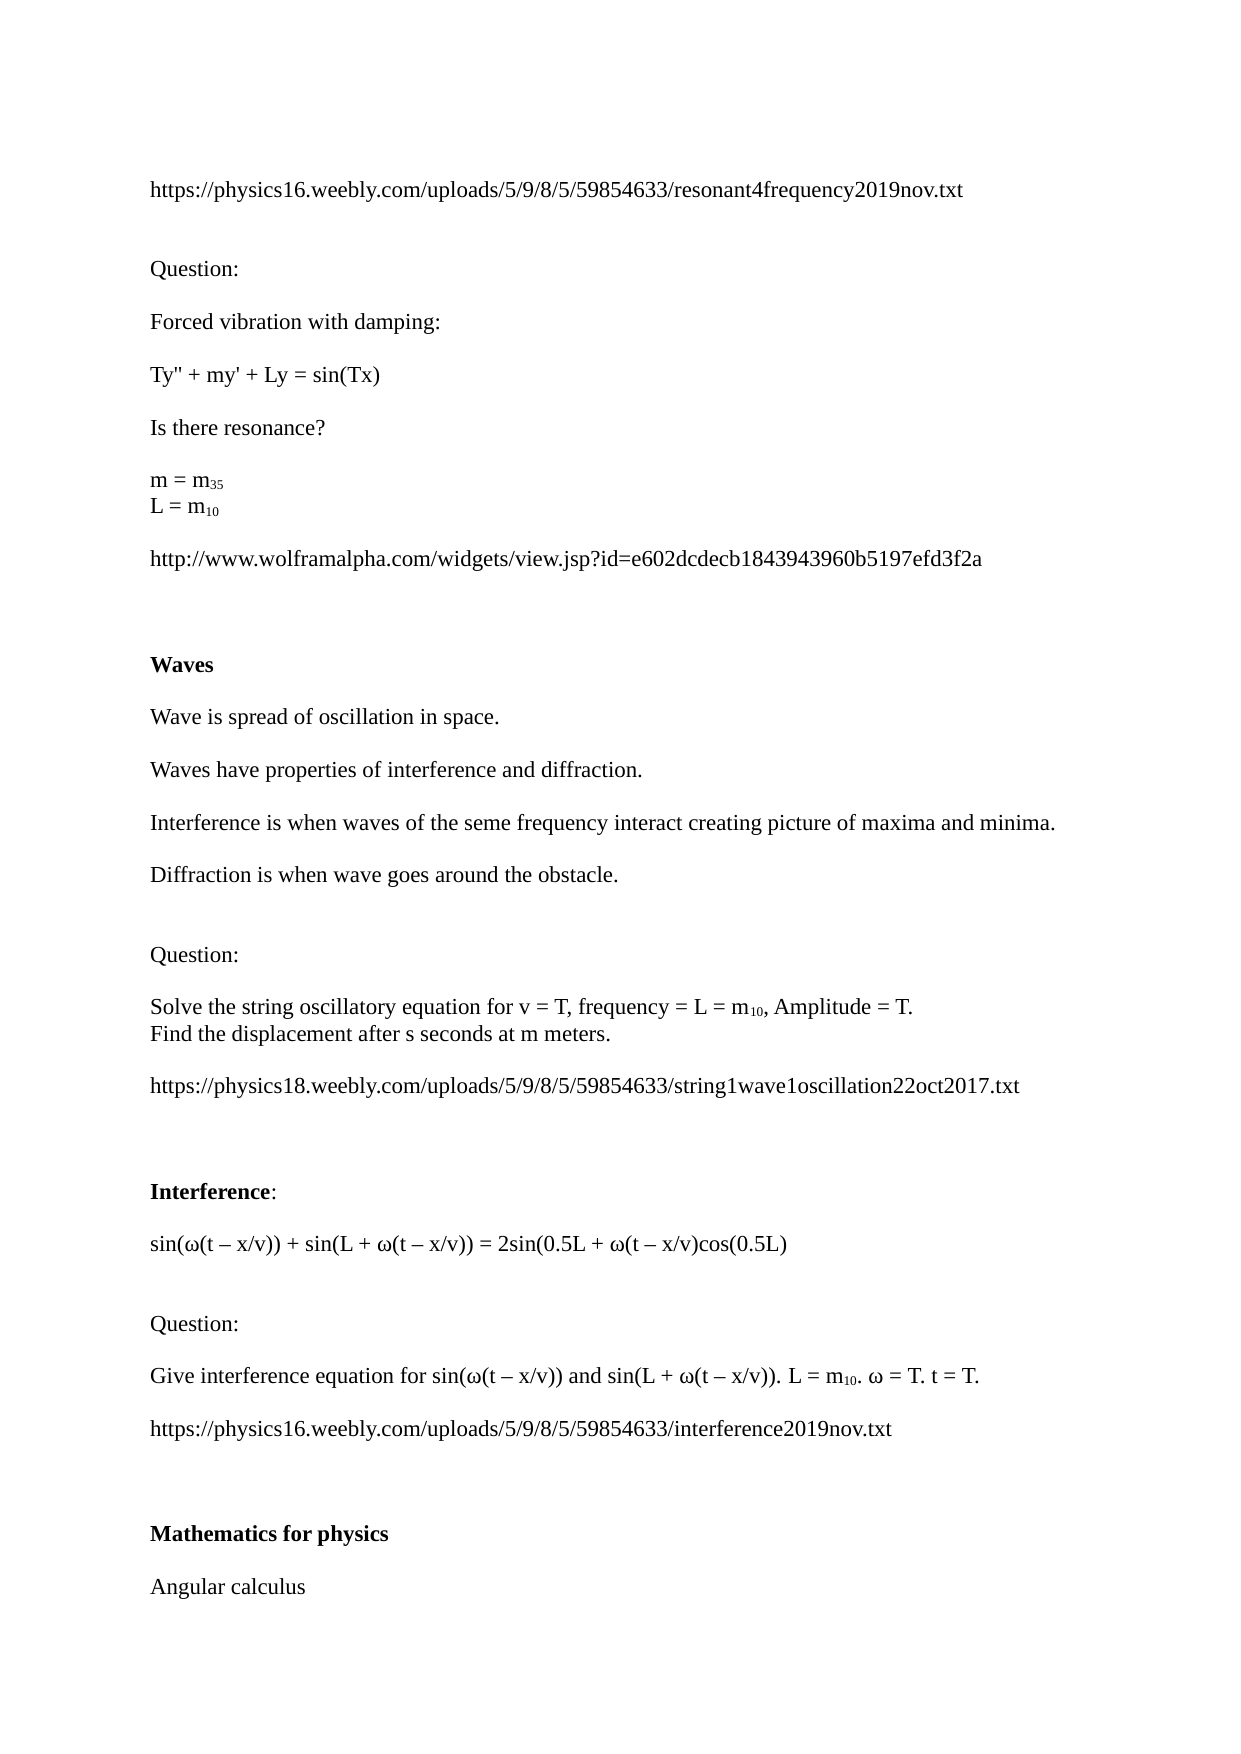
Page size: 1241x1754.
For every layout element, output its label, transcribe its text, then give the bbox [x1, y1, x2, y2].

text Question: [150, 255, 1090, 282]
text Mathematics for physics [150, 1520, 1090, 1547]
text Ty'' + my' + Ly = sin(Tx) [150, 361, 1090, 387]
text Solve the string oscillatory equation for v = T, frequency = L = m10, Amplitude = T. [150, 993, 1090, 1020]
text Interference is when waves of the seme frequency interact creating picture of maxima and minima. [150, 809, 1090, 835]
text https://physics18.weebly.com/uploads/5/9/8/5/59854633/string1wave1oscillation22oct2017.txt [150, 1072, 1090, 1099]
text Angular calculus [150, 1573, 1090, 1599]
text sin(ω(t – x/v)) + sin(L + ω(t – x/v)) = 2sin(0.5L + ω(t – x/v)cos(0.5L) [150, 1231, 1090, 1257]
text https://physics16.weebly.com/uploads/5/9/8/5/59854633/resonant4frequency2019nov.txt [150, 176, 1090, 203]
text Wave is spread of oscillation in space. [150, 703, 1090, 730]
text m = m35 [150, 466, 1090, 493]
text Diffraction is when wave goes around the obstacle. [150, 862, 1090, 888]
text Question: [150, 1309, 1090, 1336]
text Is there resonance? [150, 413, 1090, 440]
text Find the displacement after s seconds at m meters. [150, 1020, 1090, 1046]
text Forced vibration with damping: [150, 308, 1090, 334]
text Question: [150, 941, 1090, 967]
text http://www.wolframalpha.com/widgets/view.jsp?id=e602dcdecb1843943960b5197efd3f2a [150, 545, 1090, 572]
text Interference: [150, 1178, 1090, 1204]
text L = m10 [150, 493, 1090, 519]
text Waves [150, 651, 1090, 677]
text https://physics16.weebly.com/uploads/5/9/8/5/59854633/interference2019nov.txt [150, 1415, 1090, 1441]
text Give interference equation for sin(ω(t – x/v)) and sin(L + ω(t – x/v)). L = m10. ω = T. t = T. [150, 1362, 1090, 1389]
text Waves have properties of interference and diffraction. [150, 756, 1090, 782]
